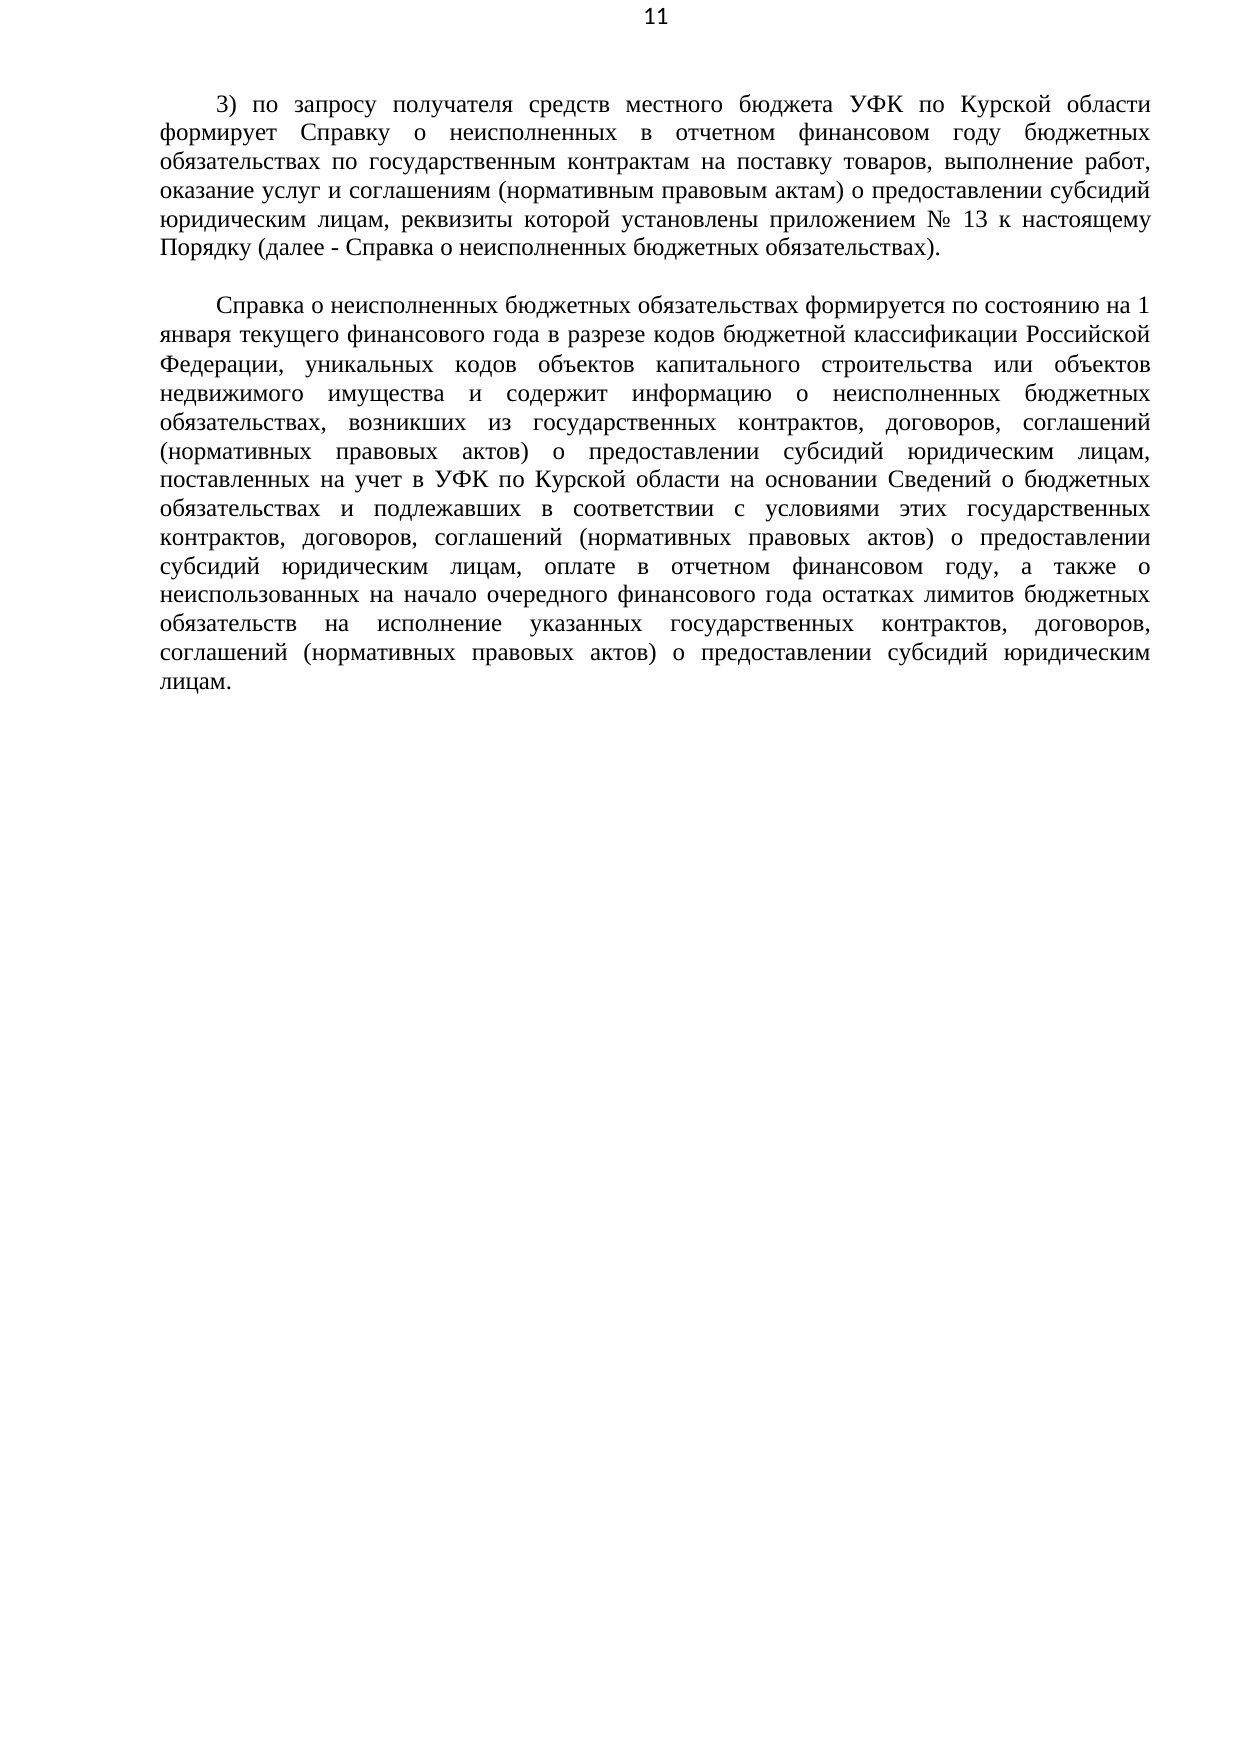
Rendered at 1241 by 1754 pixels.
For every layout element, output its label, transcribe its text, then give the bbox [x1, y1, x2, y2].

text Справка о неисполненных бюджетных обязательствах формируется по состоянию на 1 января текущего финансового года в разрезе кодов бюджетной классификации Российской Федерации, уникальных кодов объектов капитального строительства или объектов недвижимого имущества и содержит информацию о неисполненных бюджетных обязательствах, возникших из государственных контрактов, договоров, соглашений (нормативных правовых актов) о предоставлении субсидий юридическим лицам, поставленных на учет в УФК по Курской области на основании Сведений о бюджетных обязательствах и подлежавших в соответствии с условиями этих государственных контрактов, договоров, соглашений (нормативных правовых актов) о предоставлении субсидий юридическим лицам, оплате в отчетном финансовом году, а также о неиспользованных на начало очередного финансового года остатках лимитов бюджетных обязательств на исполнение указанных государственных контрактов, договоров, соглашений (нормативных правовых актов) о предоставлении субсидий юридическим лицам. [159, 290, 1151, 694]
text 3) по запросу получателя средств местного бюджета УФК по Курской области формирует Справку о неисполненных в отчетном финансовом году бюджетных обязательствах по государственным контрактам на поставку товаров, выполнение работ, оказание услуг и соглашениям (нормативным правовым актам) о предоставлении субсидий юридическим лицам, реквизиты которой установлены приложением № 13 к настоящему Порядку (далее - Справка о неисполненных бюджетных обязательствах). [159, 89, 1151, 261]
